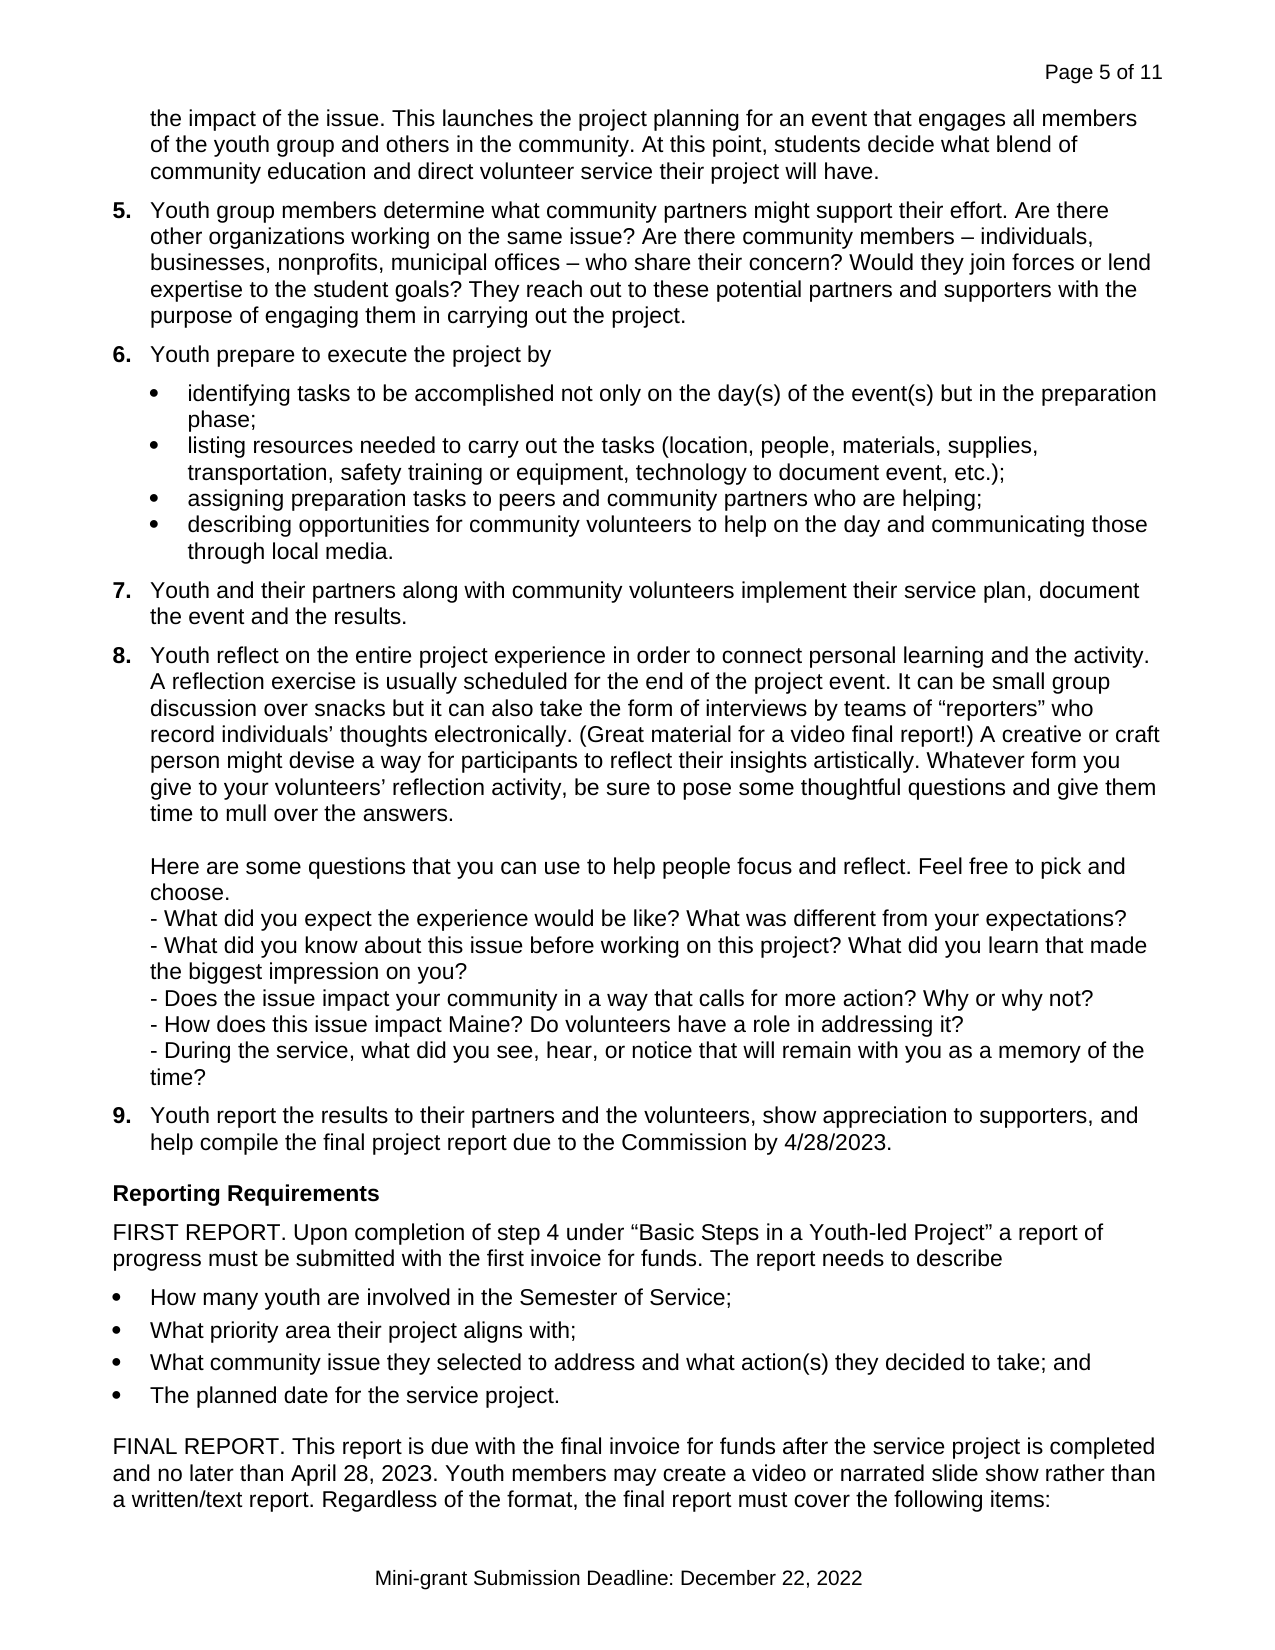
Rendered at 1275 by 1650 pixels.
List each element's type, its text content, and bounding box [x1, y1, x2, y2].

subtitle Reporting Requirements [112, 1180, 1162, 1206]
list listing resources needed to carry out the tasks (location, people, materials, supplies, transportation, safety training or equipment, technology to document event, etc.); [150, 432, 1162, 485]
list How many youth are involved in the Semester of Service; [112, 1284, 1162, 1311]
list Youth and their partners along with community volunteers implement their service plan, document the event and the results. [112, 577, 1162, 629]
list What priority area their project aligns with; [112, 1317, 1162, 1343]
list Youth prepare to execute the project by [112, 341, 1162, 367]
list identifying tasks to be accomplished not only on the day(s) of the event(s) but in the preparation phase; [150, 380, 1162, 432]
list What community issue they selected to address and what action(s) they decided to take; and [112, 1349, 1162, 1376]
list describing opportunities for community volunteers to help on the day and communicating those through local media. [150, 511, 1162, 564]
list Youth report the results to their partners and the volunteers, show appreciation to supporters, and help compile the final project report due to the Commission by 4/28/2023. [112, 1102, 1162, 1155]
list Youth reflect on the entire project experience in order to connect personal learning and the activity. A reflection exercise is usually scheduled for the end of the project event. It can be small group discussion over snacks but it can also take the form of interviews by teams of “reporters” who record individuals’ thoughts electronically. (Great material for a video final report!) A creative or craft person might devise a way for participants to reflect their insights artistically. Whatever form you give to your volunteers’ reflection activity, be sure to pose some thoughtful questions and give them time to mull over the answers. Here are some questions that you can use to help people focus and reflect. Feel free to pick and choose. - What did you expect the experience would be like? What was different from your expectations? - What did you know about this issue before working on this project? What did you learn that made the biggest impression on you? - Does the issue impact your community in a way that calls for more action? Why or why not? - How does this issue impact Maine? Do volunteers have a role in addressing it? - During the service, what did you see, hear, or notice that will remain with you as a memory of the time? [112, 642, 1162, 1090]
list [112, 105, 1162, 184]
text FIRST REPORT. Upon completion of step 4 under “Basic Steps in a Youth-led Project” a report of progress must be submitted with the first invoice for funds. The report needs to describe [112, 1219, 1162, 1272]
list Youth group members determine what community partners might support their effort. Are there other organizations working on the same issue? Are there community members – individuals, businesses, nonprofits, municipal offices – who share their concern? Would they join forces or lend expertise to the student goals? They reach out to these potential partners and supporters with the purpose of engaging them in carrying out the project. [112, 197, 1162, 328]
list The planned date for the service project. [112, 1382, 1162, 1408]
list assigning preparation tasks to peers and community partners who are helping; [150, 485, 1162, 511]
text FINAL REPORT. This report is due with the final invoice for funds after the service project is completed and no later than April 28, 2023. Youth members may create a video or narrated slide show rather than a written/text report. Regardless of the format, the final report must cover the following items: [112, 1433, 1162, 1512]
